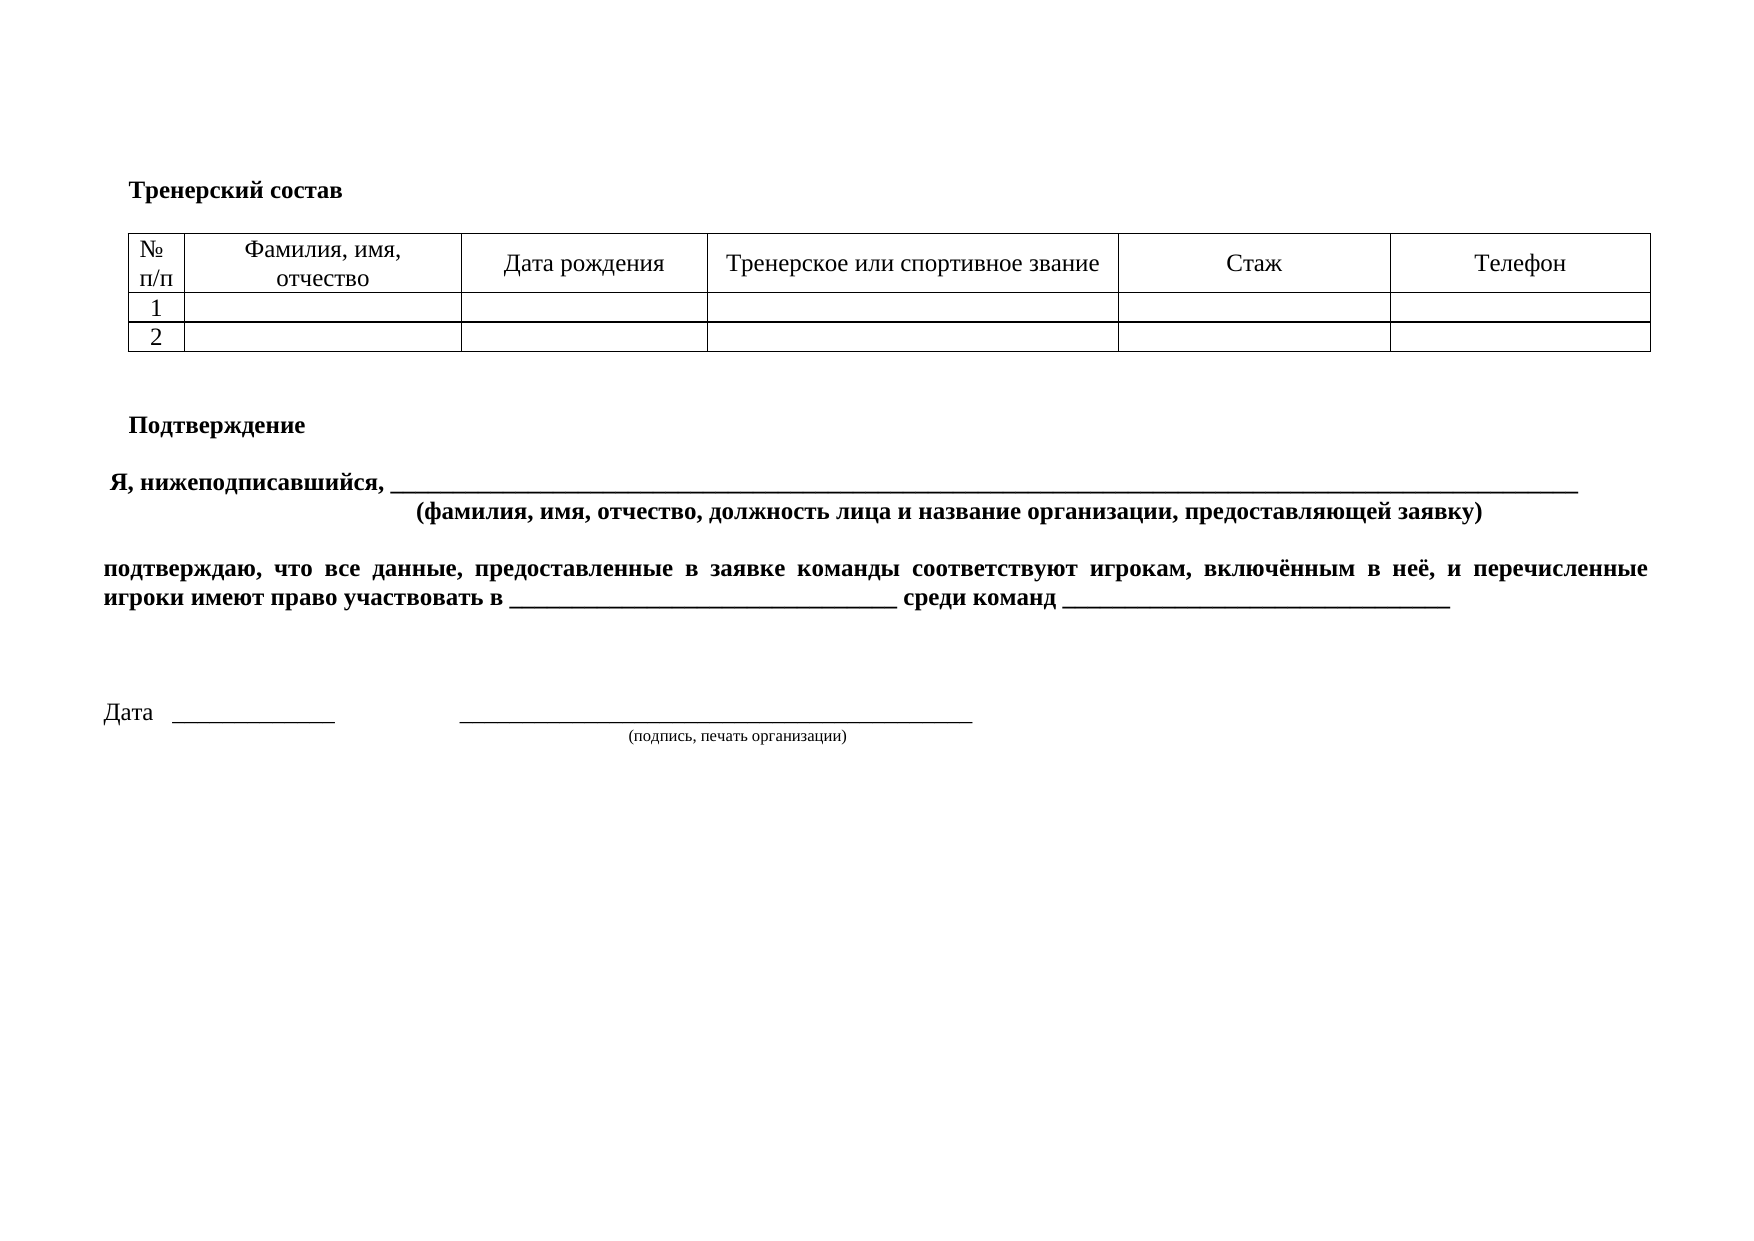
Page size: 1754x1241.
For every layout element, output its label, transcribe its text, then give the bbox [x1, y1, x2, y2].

table_cell 1 [129, 293, 184, 321]
text (подпись, печать организации) [103, 726, 1651, 745]
text (фамилия, имя, отчество, должность лица и название организации, предоставляющей заявку) [103, 496, 1651, 525]
table_header Фамилия, имя, отчество [185, 234, 461, 292]
table_header Стаж [1119, 234, 1390, 292]
text Дата _____________ _________________________________________ [103, 697, 1651, 726]
table_cell [1119, 323, 1390, 351]
table_cell [185, 323, 461, 351]
table_header Дата рождения [462, 234, 707, 292]
table_cell [185, 293, 461, 321]
table_cell [1391, 323, 1650, 351]
table_cell [708, 293, 1118, 321]
table_cell [708, 323, 1118, 351]
text подтверждаю, что все данные, предоставленные в заявке команды соответствуют игрокам, включённым в неё, и перечисленные игроки имеют право участвовать в _______________________________ среди команд _______________________________ [103, 553, 1651, 611]
text Тренерский состав [103, 176, 1651, 204]
table_cell [462, 323, 707, 351]
table_header Телефон [1391, 234, 1650, 292]
text Я, нижеподписавшийся, _______________________________________________________________________________________________ [103, 467, 1651, 496]
table_cell [1119, 293, 1390, 321]
table_header Тренерское или спортивное звание [708, 234, 1118, 292]
table_header № п/п [129, 234, 184, 292]
table_cell [462, 293, 707, 321]
table_cell [1391, 293, 1650, 321]
text Подтверждение [103, 410, 1651, 438]
table_cell 2 [129, 323, 184, 351]
